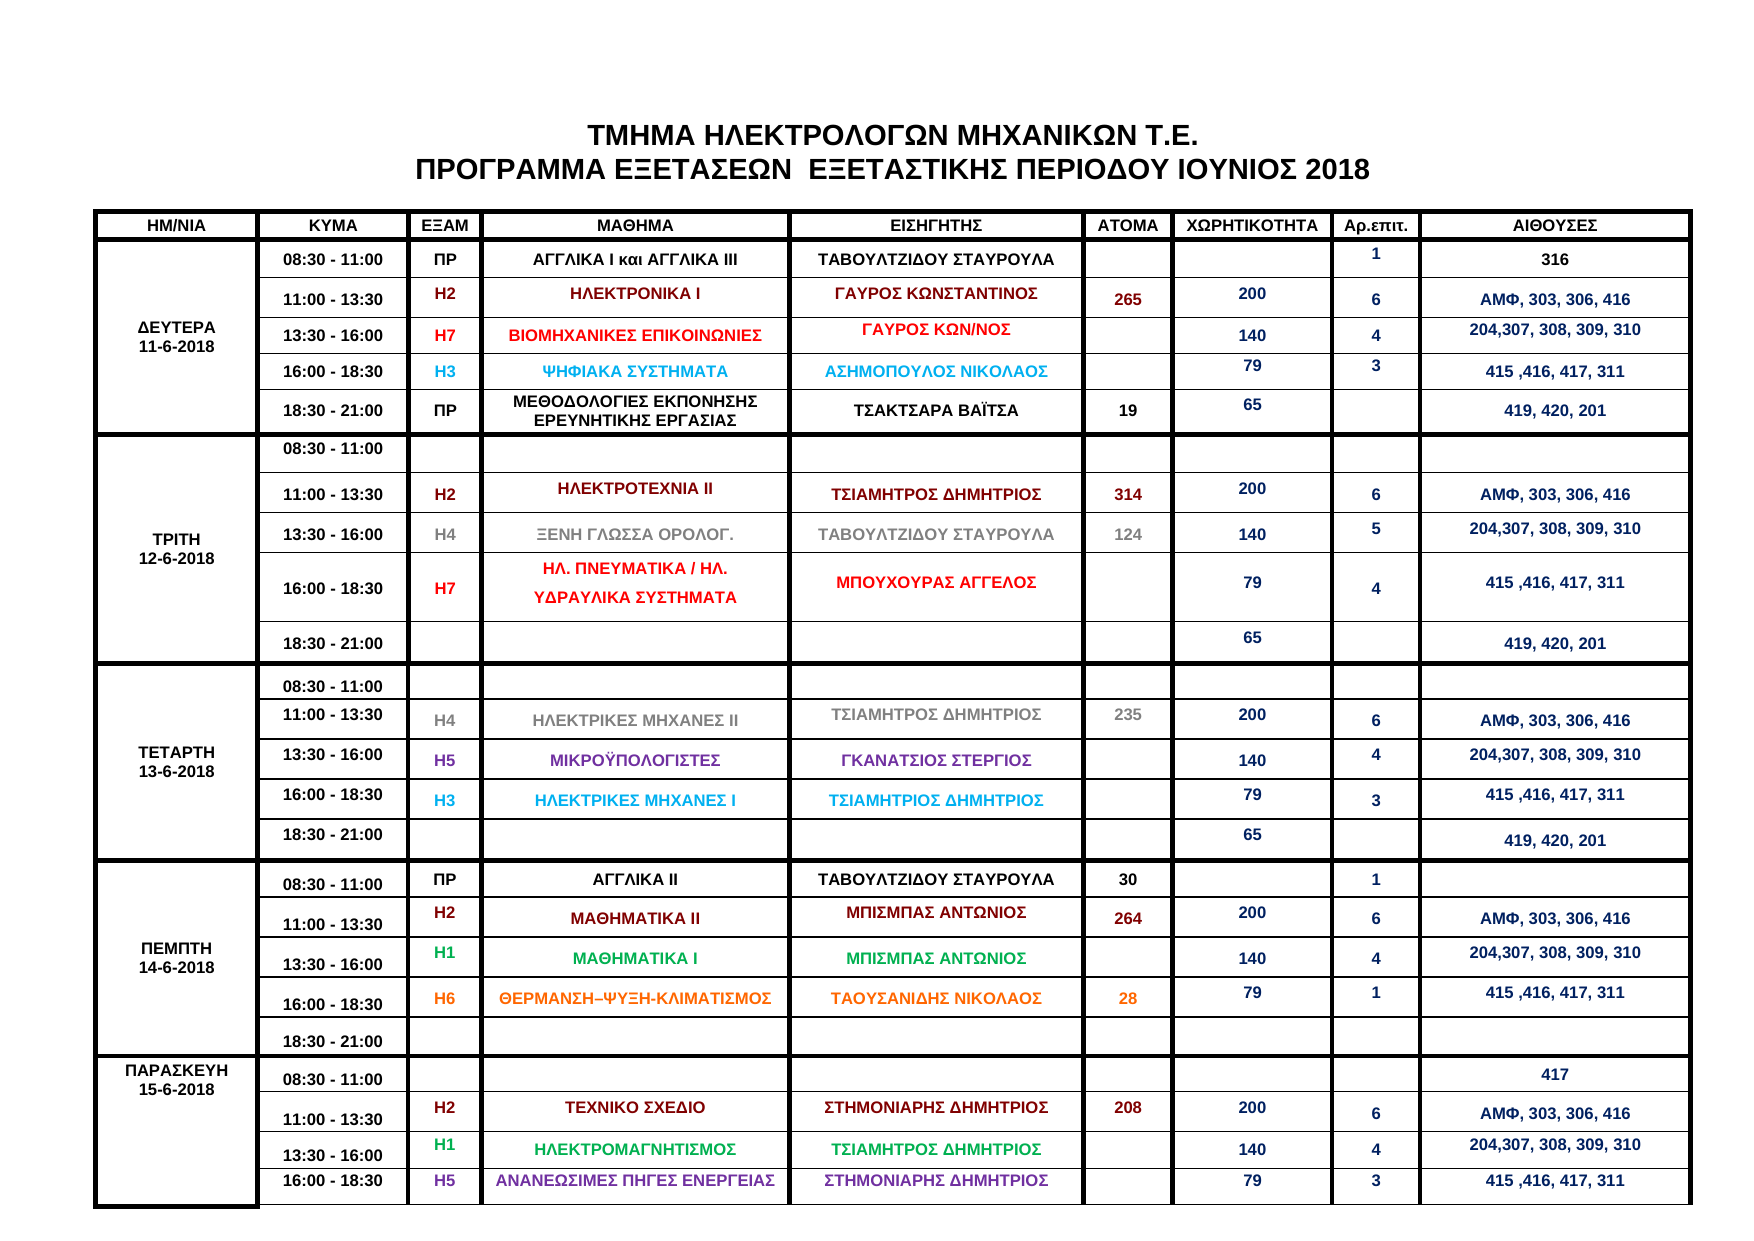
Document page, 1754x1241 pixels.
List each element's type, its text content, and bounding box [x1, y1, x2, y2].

table_header ΕΞΑΜ [411, 214, 479, 237]
table_cell [1334, 666, 1418, 698]
table_cell 417 [1422, 1058, 1688, 1091]
table_cell ΤΣΙΑΜΗΤΡΟΣ ΔΗΜΗΤΡΙΟΣ [792, 1132, 1081, 1167]
table_cell 3 [1334, 354, 1418, 389]
table_header ΧΩΡΗΤΙΚΟΤΗΤΑ [1175, 214, 1330, 237]
table_cell ΗΛΕΚΤΡΙΚΕΣ ΜΗΧΑΝΕΣ Ι [484, 780, 787, 818]
table_cell Η4 [410, 700, 479, 738]
table_cell 11:00 - 13:30 [260, 278, 406, 317]
table_cell Η2 [411, 473, 479, 512]
table_cell [792, 1058, 1081, 1091]
table_cell ΠΑΡΑΣΚΕΥΗ 15-6-2018 [98, 1058, 255, 1204]
table_cell Η7 [411, 318, 479, 353]
table_cell 316 [1422, 242, 1688, 277]
table_cell 08:30 - 11:00 [260, 863, 406, 896]
table_cell 13:30 - 16:00 [260, 938, 406, 976]
table_cell 18:30 - 21:00 [260, 622, 406, 661]
table_cell 314 [1086, 473, 1170, 512]
table_cell 18:30 - 21:00 [260, 390, 406, 432]
table_cell ΜΕΘΟΔΟΛΟΓΙΕΣ ΕΚΠΟΝΗΣΗΣ ΕΡΕΥΝΗΤΙΚΗΣ ΕΡΓΑΣΙΑΣ [484, 390, 787, 432]
table_cell ΜΠΟΥΧΟΥΡΑΣ ΑΓΓΕΛΟΣ [792, 553, 1081, 621]
table_cell [411, 622, 479, 661]
table_cell ΝΙΚΟΛΑΟΣ [792, 978, 1081, 1016]
table_cell 13:30 - 16:00 [260, 513, 406, 552]
table_cell [1086, 1058, 1170, 1091]
table_cell 200 [1175, 700, 1330, 738]
table_cell [1334, 437, 1418, 472]
table_cell 18:30 - 21:00 [260, 820, 406, 858]
table_cell 200 [1175, 1092, 1330, 1131]
table_cell 204,307, 308, 309, 310 [1422, 1132, 1688, 1167]
table_cell [1175, 666, 1330, 698]
table_cell ΑΣΗΜΟΠΟΥΛΟΣ ΝΙΚΟΛΑΟΣ [792, 354, 1081, 389]
subtitle ΠΡΟΓΡΑΜΜΑ ΕΞΕΤΑΣΕΩΝ ΕΞΕΤΑΣΤΙΚΗΣ ΠΕΡΙΟΔΟΥ ΙΟΥΝΙΟΣ 2018 [150, 152, 1636, 185]
table_cell 1 [1334, 863, 1418, 896]
table_cell ΒΙΟΜΗΧΑΝΙΚΕΣ ΕΠΙΚΟΙΝΩΝΙΕΣ [484, 318, 787, 353]
table_cell [1086, 437, 1170, 472]
table_cell 140 [1175, 938, 1330, 976]
table_cell ΓΑΥΡΟΣ ΚΩΝΣΤΑΝΤΙΝΟΣ [792, 278, 1081, 317]
table_cell [792, 437, 1081, 472]
table_cell 79 [1175, 780, 1330, 818]
table_cell [1175, 863, 1330, 896]
table_cell [1086, 1169, 1170, 1204]
table_cell [1175, 1058, 1330, 1091]
table_cell 415 ,416, 417, 311 [1422, 553, 1688, 621]
table_cell Η2 [411, 278, 479, 317]
table_cell 16:00 - 18:30 [260, 780, 406, 818]
table_cell 264 [1086, 898, 1170, 936]
table_cell ΤΣΙΑΜΗΤΡΟΣ ΔΗΜΗΤΡΙΟΣ [792, 700, 1081, 738]
table_cell Η3 [411, 354, 479, 389]
table_cell [1086, 1132, 1170, 1167]
table_cell [410, 1058, 479, 1091]
table_cell ΜΑΘΗΜΑΤΙΚΑ Ι [484, 938, 787, 976]
table_cell 204,307, 308, 309, 310 [1422, 318, 1688, 353]
table_cell [1175, 1018, 1330, 1053]
table_cell ΤΣΙΑΜΗΤΡΟΣ ΔΗΜΗΤΡΙΟΣ [792, 473, 1081, 512]
table_cell 208 [1086, 1092, 1170, 1131]
table_cell 65 [1175, 622, 1330, 661]
table_cell ΜΙΚΡΟΫΠΟΛΟΓΙΣΤΕΣ [484, 740, 787, 778]
table_cell 140 [1175, 1132, 1330, 1167]
table_cell ΗΛΕΚΤΡΟΝΙΚΑ Ι [484, 278, 787, 317]
table_cell [484, 1018, 787, 1053]
table_cell 204,307, 308, 309, 310 [1422, 938, 1688, 976]
table_cell [1086, 1018, 1170, 1053]
table_cell 13:30 - 16:00 [260, 740, 406, 778]
table_cell ΓΑΥΡΟΣ ΚΩΝ/ΝΟΣ [792, 318, 1081, 353]
table_cell 4 [1334, 938, 1418, 976]
table_cell 08:30 - 11:00 [260, 437, 406, 472]
table_cell ΤΣΑΚΤΣΑΡΑ ΒΑΪΤΣΑ [792, 390, 1081, 432]
table_cell ΤΡΙΤΗ 12-6-2018 [98, 437, 255, 661]
table_cell Η2 [410, 1092, 479, 1131]
table_cell 6 [1334, 898, 1418, 936]
table_cell 16:00 - 18:30 [260, 354, 406, 389]
table_cell [484, 622, 787, 661]
table_cell Η1 [410, 938, 479, 976]
table_cell ΑΜΦ, 303, 306, 416 [1422, 473, 1688, 512]
table_cell [411, 437, 479, 472]
table_cell [484, 437, 787, 472]
table_cell ΑΜΦ, 303, 306, 416 [1422, 898, 1688, 936]
table_cell 200 [1175, 898, 1330, 936]
table_cell 419, 420, 201 [1422, 820, 1688, 858]
table_cell 11:00 - 13:30 [260, 1092, 406, 1131]
table_cell 1 [1334, 978, 1418, 1016]
table_cell 5 [1334, 513, 1418, 552]
table_header ΜΑΘΗΜΑ [484, 214, 787, 237]
table_header ΑΤΟΜΑ [1086, 214, 1170, 237]
table_cell ΗΛΕΚΤΡΟΤΕΧΝΙΑ ΙΙ [484, 473, 787, 512]
table_cell [1334, 1058, 1418, 1091]
table_cell ΠΕΜΠΤΗ 14-6-2018 [98, 863, 255, 1053]
table_cell ΗΛΕΚΤΡΙΚΕΣ ΜΗΧΑΝΕΣ ΙΙ [484, 700, 787, 738]
table_cell [792, 622, 1081, 661]
table_cell 204,307, 308, 309, 310 [1422, 740, 1688, 778]
table_cell [1086, 666, 1170, 698]
table_cell 235 [1086, 700, 1170, 738]
table_cell ΗΛΕΚΤΡΟΜΑΓΝΗΤΙΣΜΟΣ [484, 1132, 787, 1167]
table_cell [1086, 740, 1170, 778]
table_cell 65 [1175, 390, 1330, 432]
table_cell 4 [1334, 553, 1418, 621]
text ΤΜΗΜΑ ΗΛΕΚΤΡΟΛΟΓΩΝ ΜΗΧΑΝΙΚΩΝ Τ.Ε. [150, 118, 1636, 152]
table_cell Η5 [410, 1169, 479, 1204]
table_cell 11:00 - 13:30 [260, 898, 406, 936]
table_cell ΘΕΡΜΑΝΣΗ–ΨΥΞΗ-ΚΛΙΜΑΤΙΣΜΟΣ [484, 978, 787, 1016]
table_cell 415 ,416, 417, 311 [1422, 780, 1688, 818]
table_cell [1334, 820, 1418, 858]
table_cell 65 [1175, 820, 1330, 858]
table_cell 6 [1334, 1092, 1418, 1131]
table_cell Η6 [410, 978, 479, 1016]
table_cell ΑΓΓΛΙΚΑ ΙΙ [484, 863, 787, 896]
table_cell 11:00 - 13:30 [260, 473, 406, 512]
table_cell 415 ,416, 417, 311 [1422, 354, 1688, 389]
table_cell ΤΑΒΟΥΛΤΖΙΔΟΥ ΣΤΑΥΡΟΥΛΑ [792, 242, 1081, 277]
table_cell ΣΤΗΜΟΝΙΑΡΗΣ ΔΗΜΗΤΡΙΟΣ [792, 1092, 1081, 1131]
table_cell 6 [1334, 473, 1418, 512]
table_cell 265 [1086, 278, 1170, 317]
table_cell 140 [1175, 318, 1330, 353]
table_cell Η3 [410, 780, 479, 818]
table_cell 16:00 - 18:30 [260, 1169, 406, 1204]
table_header ΗΜ/ΝΙΑ [98, 214, 255, 237]
table_cell 18:30 - 21:00 [260, 1018, 406, 1053]
table_header Αρ.επιτ. [1334, 214, 1418, 237]
table_cell 4 [1334, 318, 1418, 353]
table_cell [1086, 622, 1170, 661]
table_cell [1334, 1018, 1418, 1053]
table_cell Η7 [411, 553, 479, 621]
table_cell [1086, 938, 1170, 976]
table_cell ΤΕΧΝΙΚΟ ΣΧΕΔΙΟ [484, 1092, 787, 1131]
table_cell ΨΗΦΙΑΚΑ ΣΥΣΤΗΜΑΤΑ [484, 354, 787, 389]
table_cell 204,307, 308, 309, 310 [1422, 513, 1688, 552]
table_cell 419, 420, 201 [1422, 622, 1688, 661]
table_cell 30 [1086, 863, 1170, 896]
table_cell 419, 420, 201 [1422, 390, 1688, 432]
table_cell Η2 [410, 898, 479, 936]
table_cell 4 [1334, 1132, 1418, 1167]
table_cell 13:30 - 16:00 [260, 1132, 406, 1167]
table_cell [1334, 390, 1418, 432]
table_cell [410, 1018, 479, 1053]
table_cell ΑΓΓΛΙΚΑ Ι και ΑΓΓΛΙΚΑ ΙΙΙ [484, 242, 787, 277]
table_cell ΑΜΦ, 303, 306, 416 [1422, 700, 1688, 738]
table_cell ΞΕΝΗ ΓΛΩΣΣΑ ΟΡΟΛΟΓ. [484, 513, 787, 552]
table_cell ΣΤΗΜΟΝΙΑΡΗΣ ΔΗΜΗΤΡΙΟΣ [792, 1169, 1081, 1204]
table_cell [1086, 318, 1170, 353]
table_cell [484, 666, 787, 698]
table_cell 11:00 - 13:30 [260, 700, 406, 738]
table_cell Η5 [410, 740, 479, 778]
table_cell 16:00 - 18:30 [260, 978, 406, 1016]
table_cell [792, 938, 1081, 976]
table_cell 140 [1175, 740, 1330, 778]
table_header ΚΥΜΑ [260, 214, 406, 237]
table_cell Η1 [410, 1132, 479, 1167]
table_cell 200 [1175, 278, 1330, 317]
table_cell [1086, 780, 1170, 818]
table_cell 08:30 - 11:00 [260, 666, 406, 698]
table_cell [1175, 242, 1330, 277]
table_cell ΤΑΒΟΥΛΤΖΙΔΟΥ ΣΤΑΥΡΟΥΛΑ [792, 863, 1081, 896]
table_cell 415 ,416, 417, 311 [1422, 978, 1688, 1016]
table_cell [792, 820, 1081, 858]
table_cell [1086, 354, 1170, 389]
table_cell [410, 666, 479, 698]
table_cell ΠΡ [411, 390, 479, 432]
table_cell [792, 666, 1081, 698]
table_cell ΠΡ [410, 863, 479, 896]
table_cell [792, 898, 1081, 936]
table_cell [1086, 553, 1170, 621]
table_cell ΗΛ. ΠΝΕΥΜΑΤΙΚΑ / ΗΛ. ΥΔΡΑΥΛΙΚΑ ΣΥΣΤΗΜΑΤΑ [484, 553, 787, 621]
table_cell Η4 [411, 513, 479, 552]
table_cell 08:30 - 11:00 [260, 1058, 406, 1091]
table_cell ΤΣΙΑΜΗΤΡΙΟΣ ΔΗΜΗΤΡΙΟΣ [792, 780, 1081, 818]
table_cell [792, 1018, 1081, 1053]
table_cell 08:30 - 11:00 [260, 242, 406, 277]
table_cell 6 [1334, 278, 1418, 317]
table_cell [1422, 437, 1688, 472]
table_cell 4 [1334, 740, 1418, 778]
table_cell 3 [1334, 1169, 1418, 1204]
table_cell 13:30 - 16:00 [260, 318, 406, 353]
table_cell ΑΜΦ, 303, 306, 416 [1422, 278, 1688, 317]
table_cell [1422, 666, 1688, 698]
table_cell [410, 820, 479, 858]
table_cell [1175, 437, 1330, 472]
table_cell [1086, 242, 1170, 277]
table_cell 415 ,416, 417, 311 [1422, 1169, 1688, 1204]
table_cell ΑΜΦ, 303, 306, 416 [1422, 1092, 1688, 1131]
table_cell 28 [1086, 978, 1170, 1016]
table_cell ΤΕΤΑΡΤΗ 13-6-2018 [98, 666, 255, 858]
table_cell 16:00 - 18:30 [260, 553, 406, 621]
table_cell 3 [1334, 780, 1418, 818]
table_cell ΔΕΥΤΕΡΑ 11-6-2018 [98, 242, 255, 432]
table_header ΕΙΣΗΓΗΤΗΣ [792, 214, 1081, 237]
table_cell 1 [1334, 242, 1418, 277]
table_cell 79 [1175, 978, 1330, 1016]
table_cell [1422, 863, 1688, 896]
table_cell ΑΝΑΝΕΩΣΙΜΕΣ ΠΗΓΕΣ ΕΝΕΡΓΕΙΑΣ [484, 1169, 787, 1204]
table_cell [1086, 820, 1170, 858]
table_cell ΜΑΘΗΜΑΤΙΚΑ ΙΙ [484, 898, 787, 936]
table_cell [1422, 1018, 1688, 1053]
table_cell [484, 820, 787, 858]
table_cell [792, 513, 1081, 552]
table_cell 79 [1175, 553, 1330, 621]
table_cell 19 [1086, 390, 1170, 432]
table_cell 6 [1334, 700, 1418, 738]
table_cell ΓΚΑΝΑΤΣΙΟΣ ΣΤΕΡΓΙΟΣ [792, 740, 1081, 778]
table_cell [1334, 622, 1418, 661]
table_cell 79 [1175, 1169, 1330, 1204]
table_cell [484, 1058, 787, 1091]
table_header ΑΙΘΟΥΣΕΣ [1422, 214, 1688, 237]
table_cell 200 [1175, 473, 1330, 512]
table_cell 79 [1175, 354, 1330, 389]
table_cell ΠΡ [411, 242, 479, 277]
table_cell 124 [1086, 513, 1170, 552]
table_cell 140 [1175, 513, 1330, 552]
